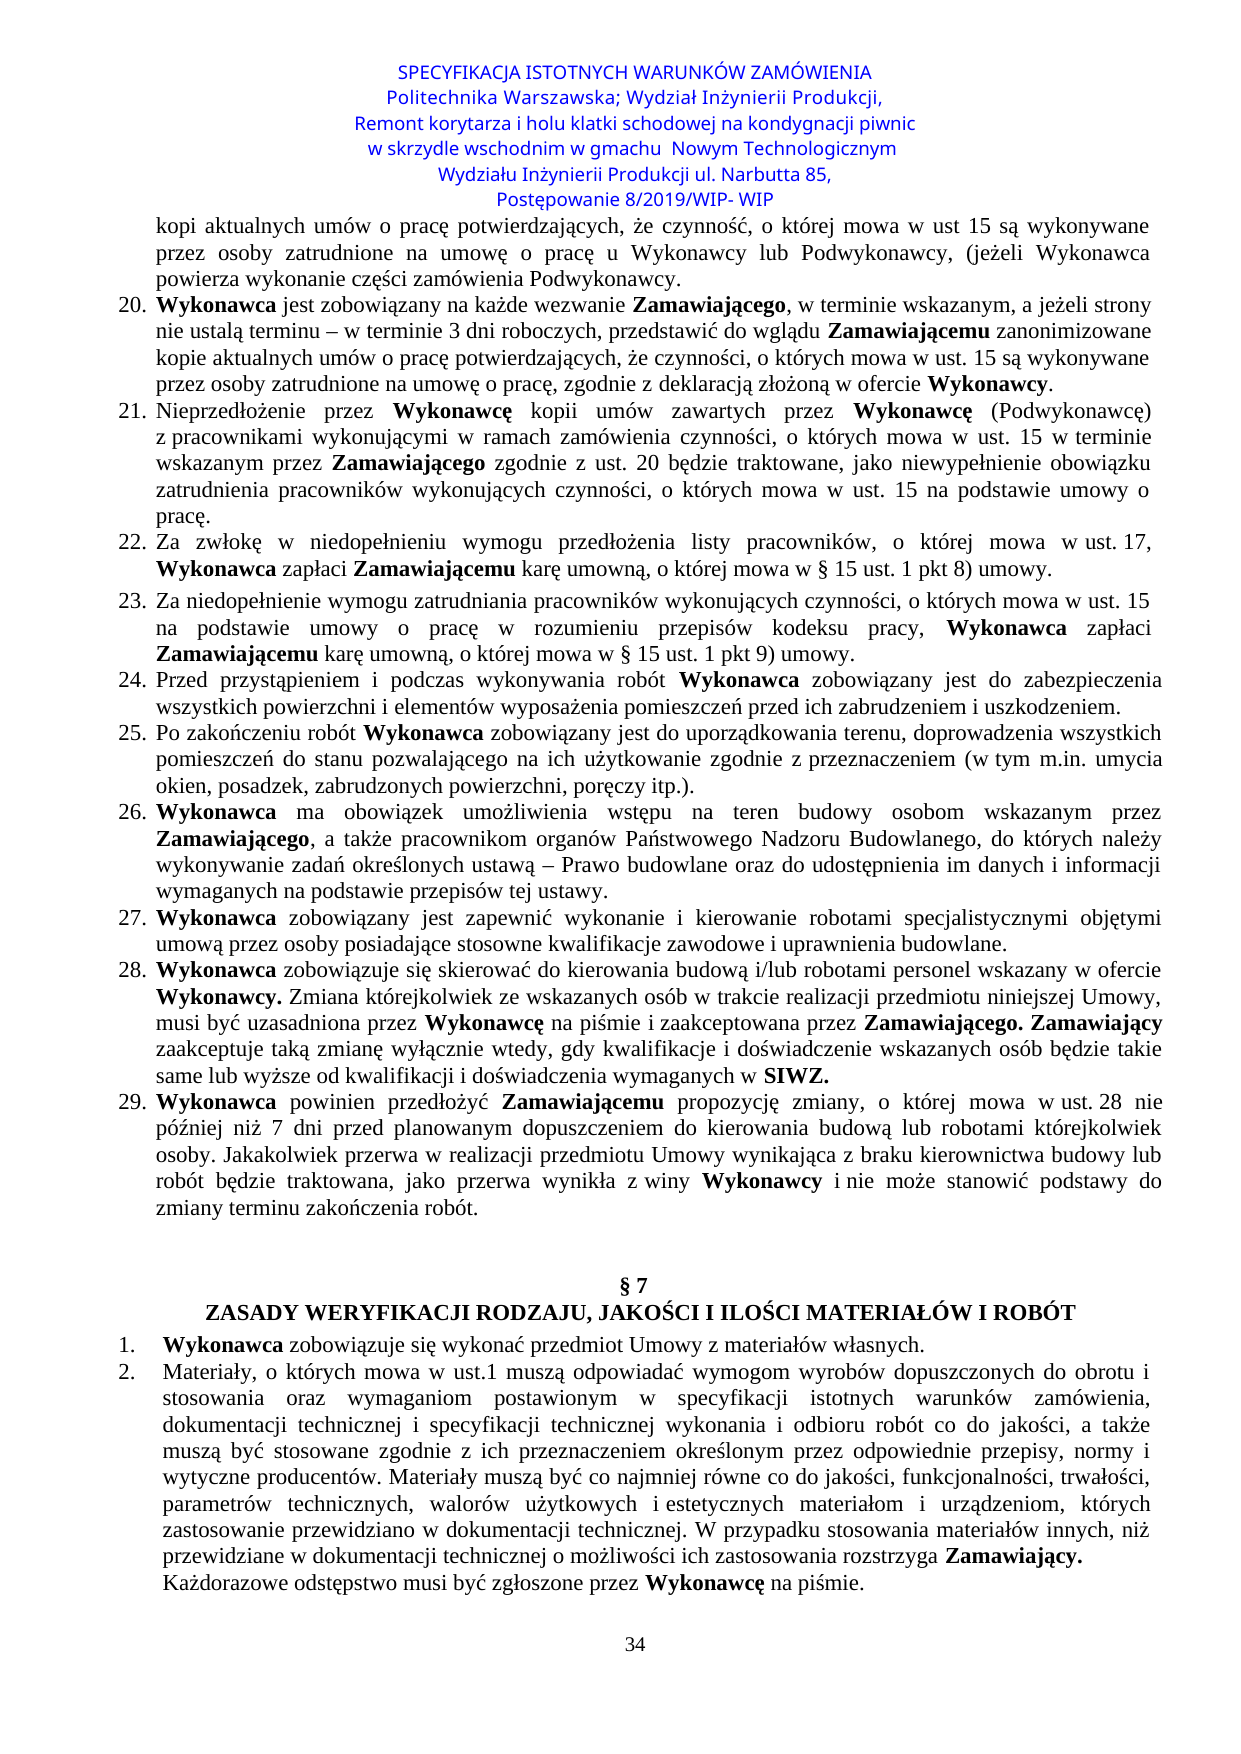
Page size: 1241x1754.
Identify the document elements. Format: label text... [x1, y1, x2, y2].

list Nieprzedłożenie przez Wykonawcę kopii umów zawartych przez Wykonawcę (Podwykonawcę) z pracownikami wykonującymi w ramach zamówienia czynności, o których mowa w ust. 15 w terminie wskazanym przez Zamawiającego zgodnie z ust. 20 będzie traktowane, jako niewypełnienie obowiązku zatrudnienia pracowników wykonujących czynności, o których mowa w ust. 15 na podstawie umowy o pracę. [118, 397, 1152, 528]
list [118, 212, 1152, 291]
list Wykonawca zobowiązuje się wykonać przedmiot Umowy z materiałów własnych. [118, 1332, 1152, 1358]
list Za zwłokę w niedopełnieniu wymogu przedłożenia listy pracowników, o której mowa w ust. 17, Wykonawca zapłaci Zamawiającemu karę umowną, o której mowa w § 15 ust. 1 pkt 8) umowy. [118, 528, 1152, 581]
list Wykonawca jest zobowiązany na każde wezwanie Zamawiającego, w terminie wskazanym, a jeżeli strony nie ustalą terminu – w terminie 3 dni roboczych, przedstawić do wglądu Zamawiającemu zanonimizowane kopie aktualnych umów o pracę potwierdzających, że czynności, o których mowa w ust. 15 są wykonywane przez osoby zatrudnione na umowę o pracę, zgodnie z deklaracją złożoną w ofercie Wykonawcy. [118, 291, 1152, 397]
list Wykonawca zobowiązuje się skierować do kierowania budową i/lub robotami personel wskazany w ofercie Wykonawcy. Zmiana którejkolwiek ze wskazanych osób w trakcie realizacji przedmiotu niniejszej Umowy, musi być uzasadniona przez Wykonawcę na piśmie i zaakceptowana przez Zamawiającego. Zamawiający zaakceptuje taką zmianę wyłącznie wtedy, gdy kwalifikacje i doświadczenie wskazanych osób będzie takie same lub wyższe od kwalifikacji i doświadczenia wymaganych w SIWZ. [118, 956, 1163, 1088]
list Wykonawca ma obowiązek umożliwienia wstępu na teren budowy osobom wskazanym przez Zamawiającego, a także pracownikom organów Państwowego Nadzoru Budowlanego, do których należy wykonywanie zadań określonych ustawą – Prawo budowlane oraz do udostępnienia im danych i informacji wymaganych na podstawie przepisów tej ustawy. [118, 798, 1163, 904]
text § 7 [118, 1273, 1149, 1299]
list Za niedopełnienie wymogu zatrudniania pracowników wykonujących czynności, o których mowa w ust. 15 na podstawie umowy o pracę w rozumieniu przepisów kodeksu pracy, Wykonawca zapłaci Zamawiającemu karę umowną, o której mowa w § 15 ust. 1 pkt 9) umowy. [118, 587, 1152, 666]
text ZASADY WERYFIKACJI RODZAJU, JAKOŚCI I ILOŚCI MATERIAŁÓW I ROBÓT [118, 1299, 1163, 1325]
list Wykonawca zobowiązany jest zapewnić wykonanie i kierowanie robotami specjalistycznymi objętymi umową przez osoby posiadające stosowne kwalifikacje zawodowe i uprawnienia budowlane. [118, 904, 1163, 956]
list Po zakończeniu robót Wykonawca zobowiązany jest do uporządkowania terenu, doprowadzenia wszystkich pomieszczeń do stanu pozwalającego na ich użytkowanie zgodnie z przeznaczeniem (w tym m.in. umycia okien, posadzek, zabrudzonych powierzchni, poręczy itp.). [118, 719, 1163, 798]
list Przed przystąpieniem i podczas wykonywania robót Wykonawca zobowiązany jest do zabezpieczenia wszystkich powierzchni i elementów wyposażenia pomieszczeń przed ich zabrudzeniem i uszkodzeniem. [118, 666, 1163, 719]
text Każdorazowe odstępstwo musi być zgłoszone przez Wykonawcę na piśmie. [162, 1569, 1152, 1595]
list Wykonawca powinien przedłożyć Zamawiającemu propozycję zmiany, o której mowa w ust. 28 nie później niż 7 dni przed planowanym dopuszczeniem do kierowania budową lub robotami którejkolwiek osoby. Jakakolwiek przerwa w realizacji przedmiotu Umowy wynikająca z braku kierownictwa budowy lub robót będzie traktowana, jako przerwa wynikła z winy Wykonawcy i nie może stanowić podstawy do zmiany terminu zakończenia robót. [118, 1088, 1163, 1220]
list Materiały, o których mowa w ust.1 muszą odpowiadać wymogom wyrobów dopuszczonych do obrotu i stosowania oraz wymaganiom postawionym w specyfikacji istotnych warunków zamówienia, dokumentacji technicznej i specyfikacji technicznej wykonania i odbioru robót co do jakości, a także muszą być stosowane zgodnie z ich przeznaczeniem określonym przez odpowiednie przepisy, normy i wytyczne producentów. Materiały muszą być co najmniej równe co do jakości, funkcjonalności, trwałości, parametrów technicznych, walorów użytkowych i estetycznych materiałom i urządzeniom, których zastosowanie przewidziano w dokumentacji technicznej. W przypadku stosowania materiałów innych, niż przewidziane w dokumentacji technicznej o możliwości ich zastosowania rozstrzyga Zamawiający. [118, 1358, 1152, 1569]
